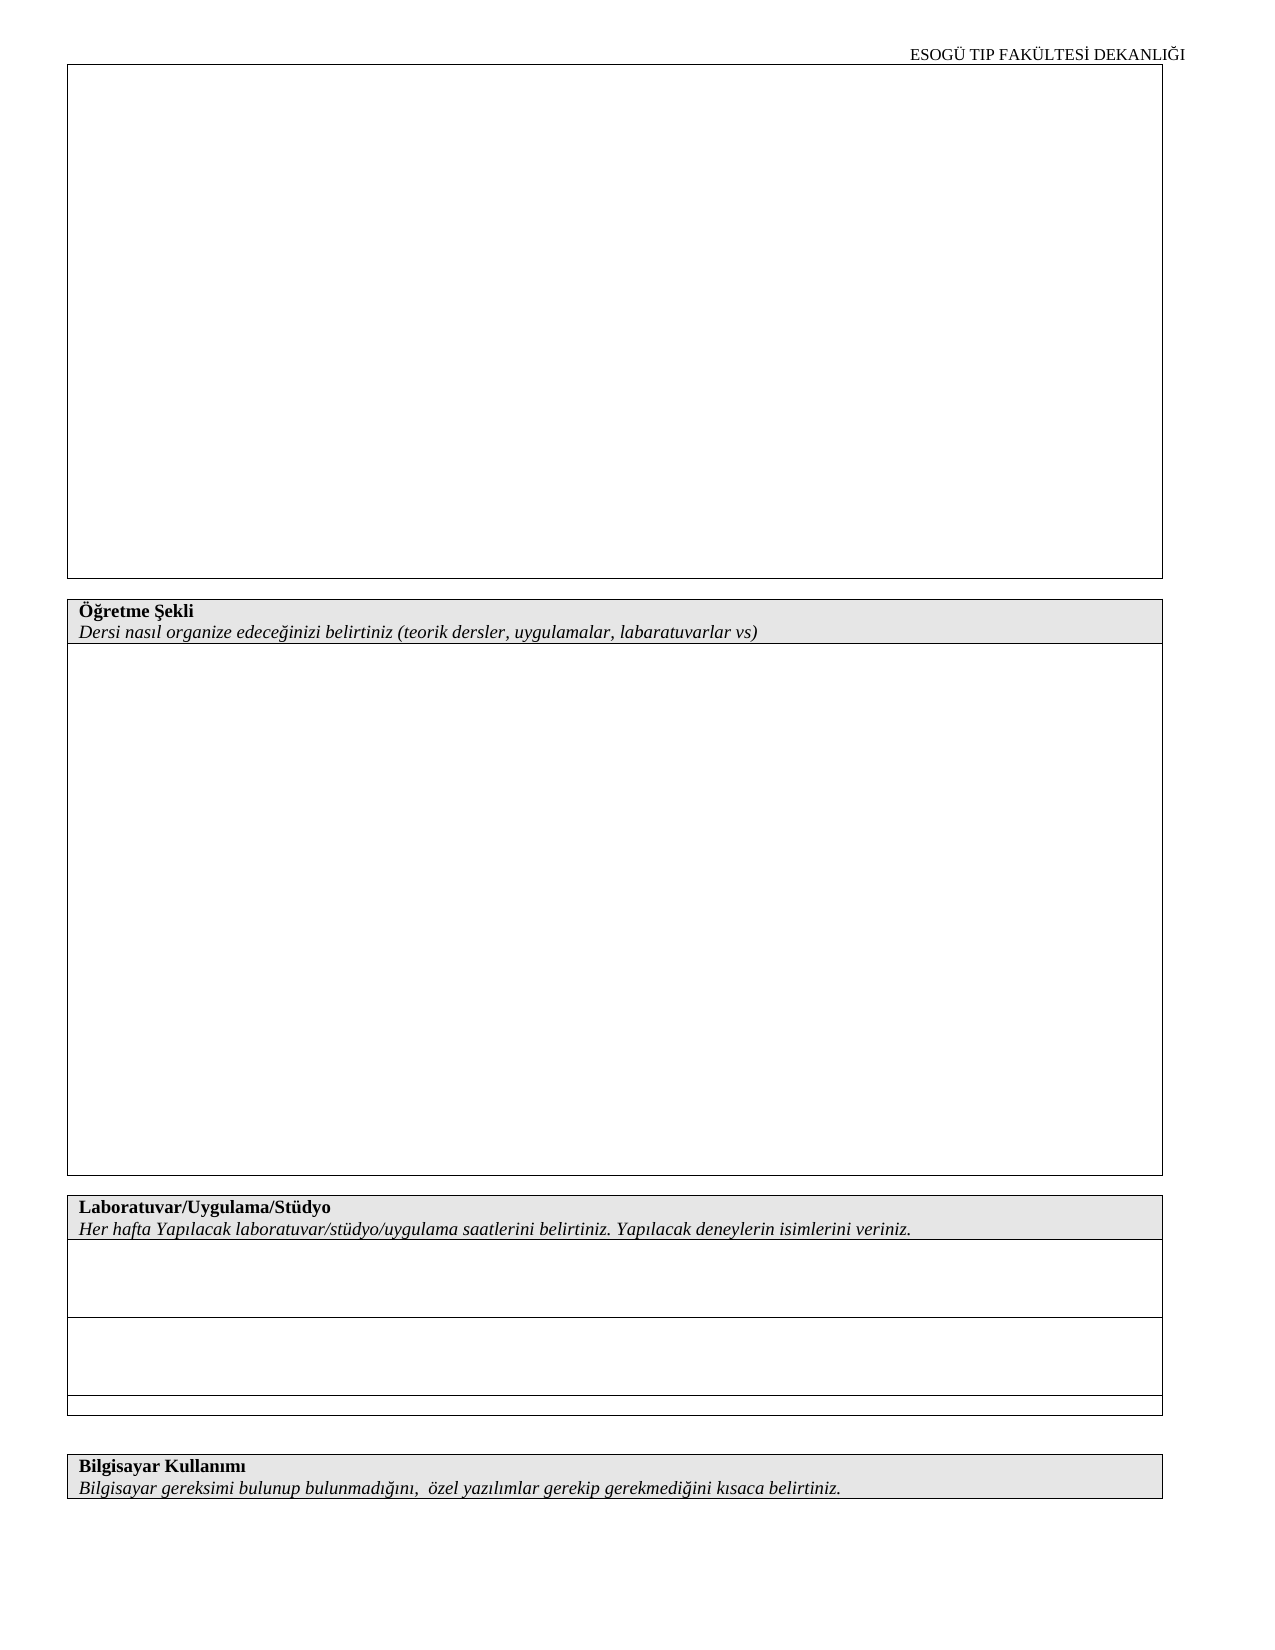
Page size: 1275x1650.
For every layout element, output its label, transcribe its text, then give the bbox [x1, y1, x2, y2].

table_cell [68, 1318, 1162, 1394]
table_cell [68, 1240, 1162, 1317]
table_cell [68, 65, 1162, 578]
table_header Öğretme Şekli Dersi nasıl organize edeceğinizi belirtiniz (teorik dersler, uygulamalar, labaratuvarlar vs) [68, 600, 1162, 643]
table_header Laboratuvar/Uygulama/Stüdyo Her hafta Yapılacak laboratuvar/stüdyo/uygulama saatlerini belirtiniz. Yapılacak deneylerin isimlerini veriniz. [68, 1196, 1162, 1239]
table_cell [68, 644, 1162, 1175]
table_cell [68, 1396, 1162, 1415]
table_header Bilgisayar Kullanımı Bilgisayar gereksimi bulunup bulunmadığını, özel yazılımlar gerekip gerekmediğini kısaca belirtiniz. [68, 1455, 1162, 1498]
